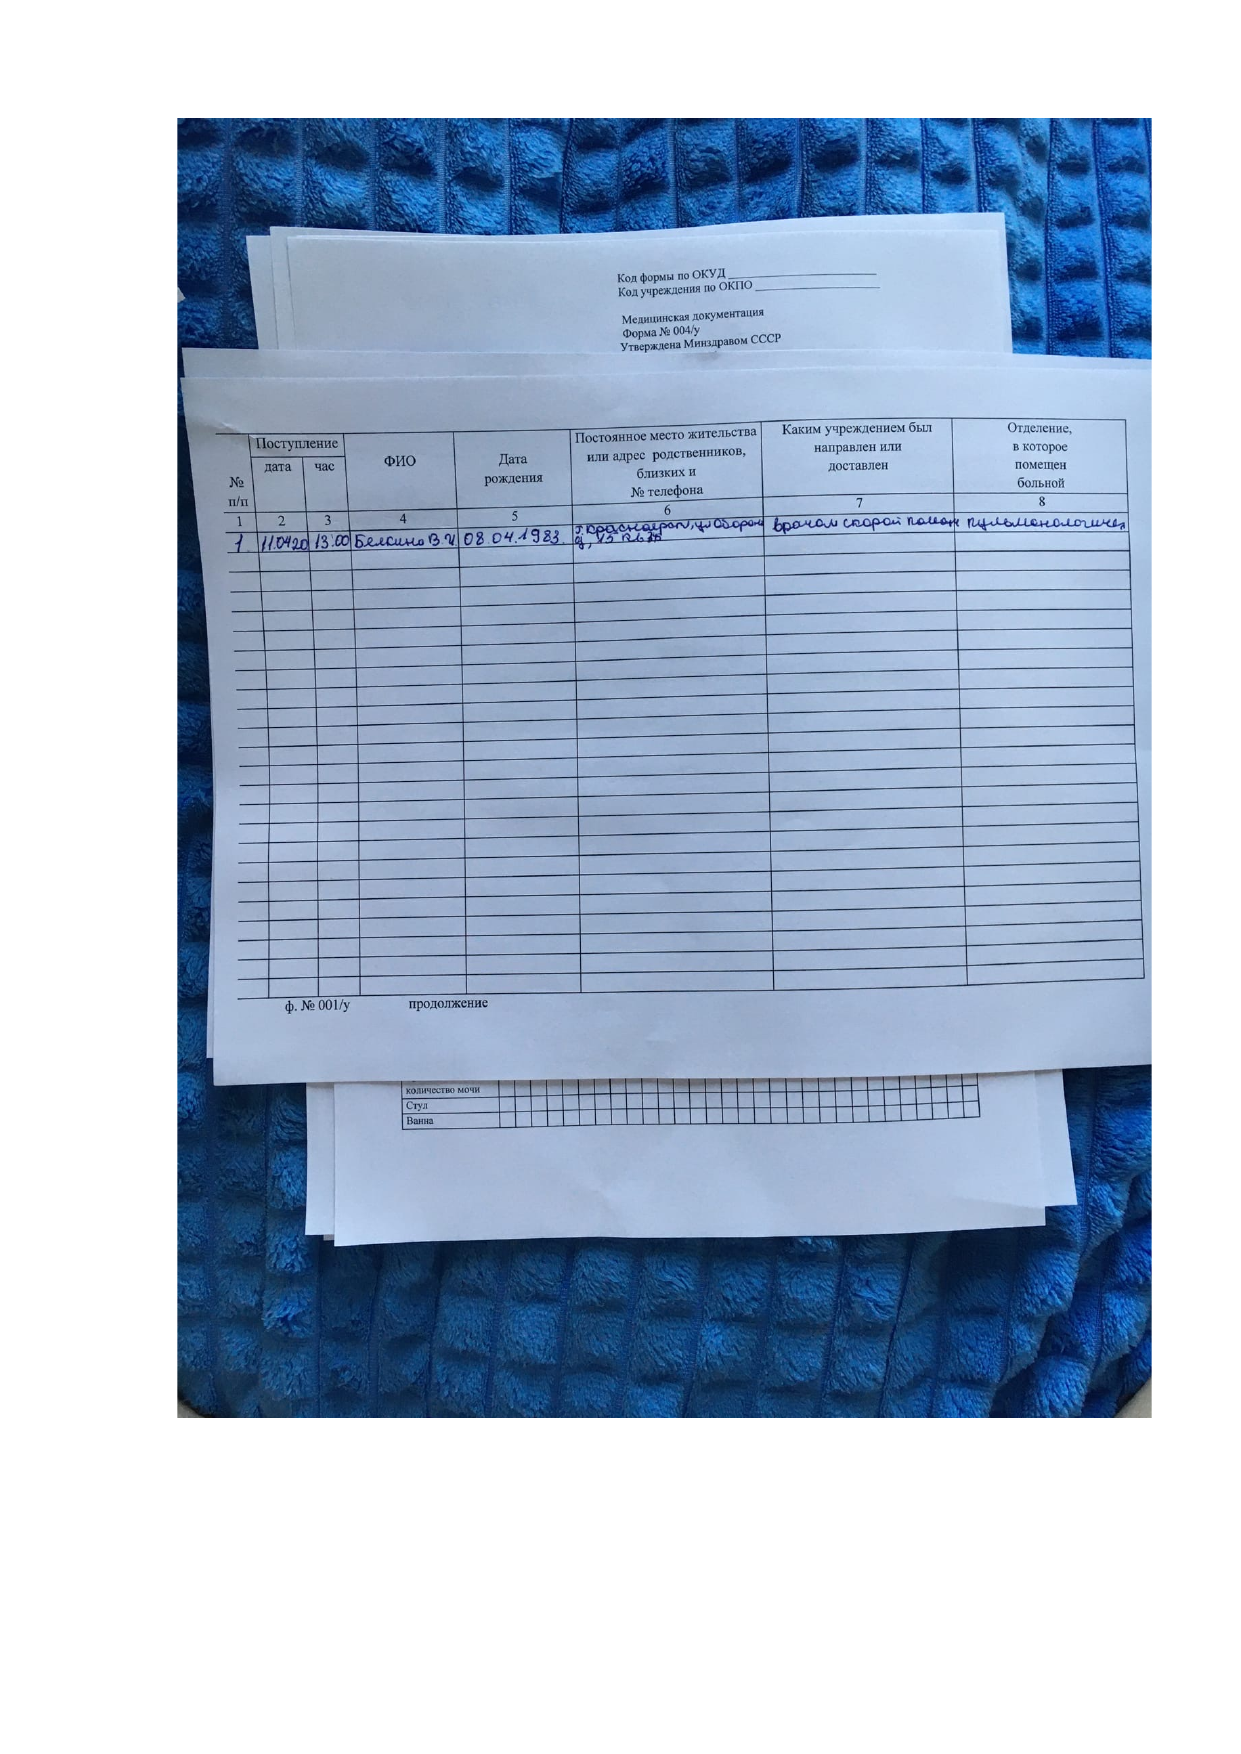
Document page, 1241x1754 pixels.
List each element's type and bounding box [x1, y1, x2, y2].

picture [177, 118, 1152, 1418]
